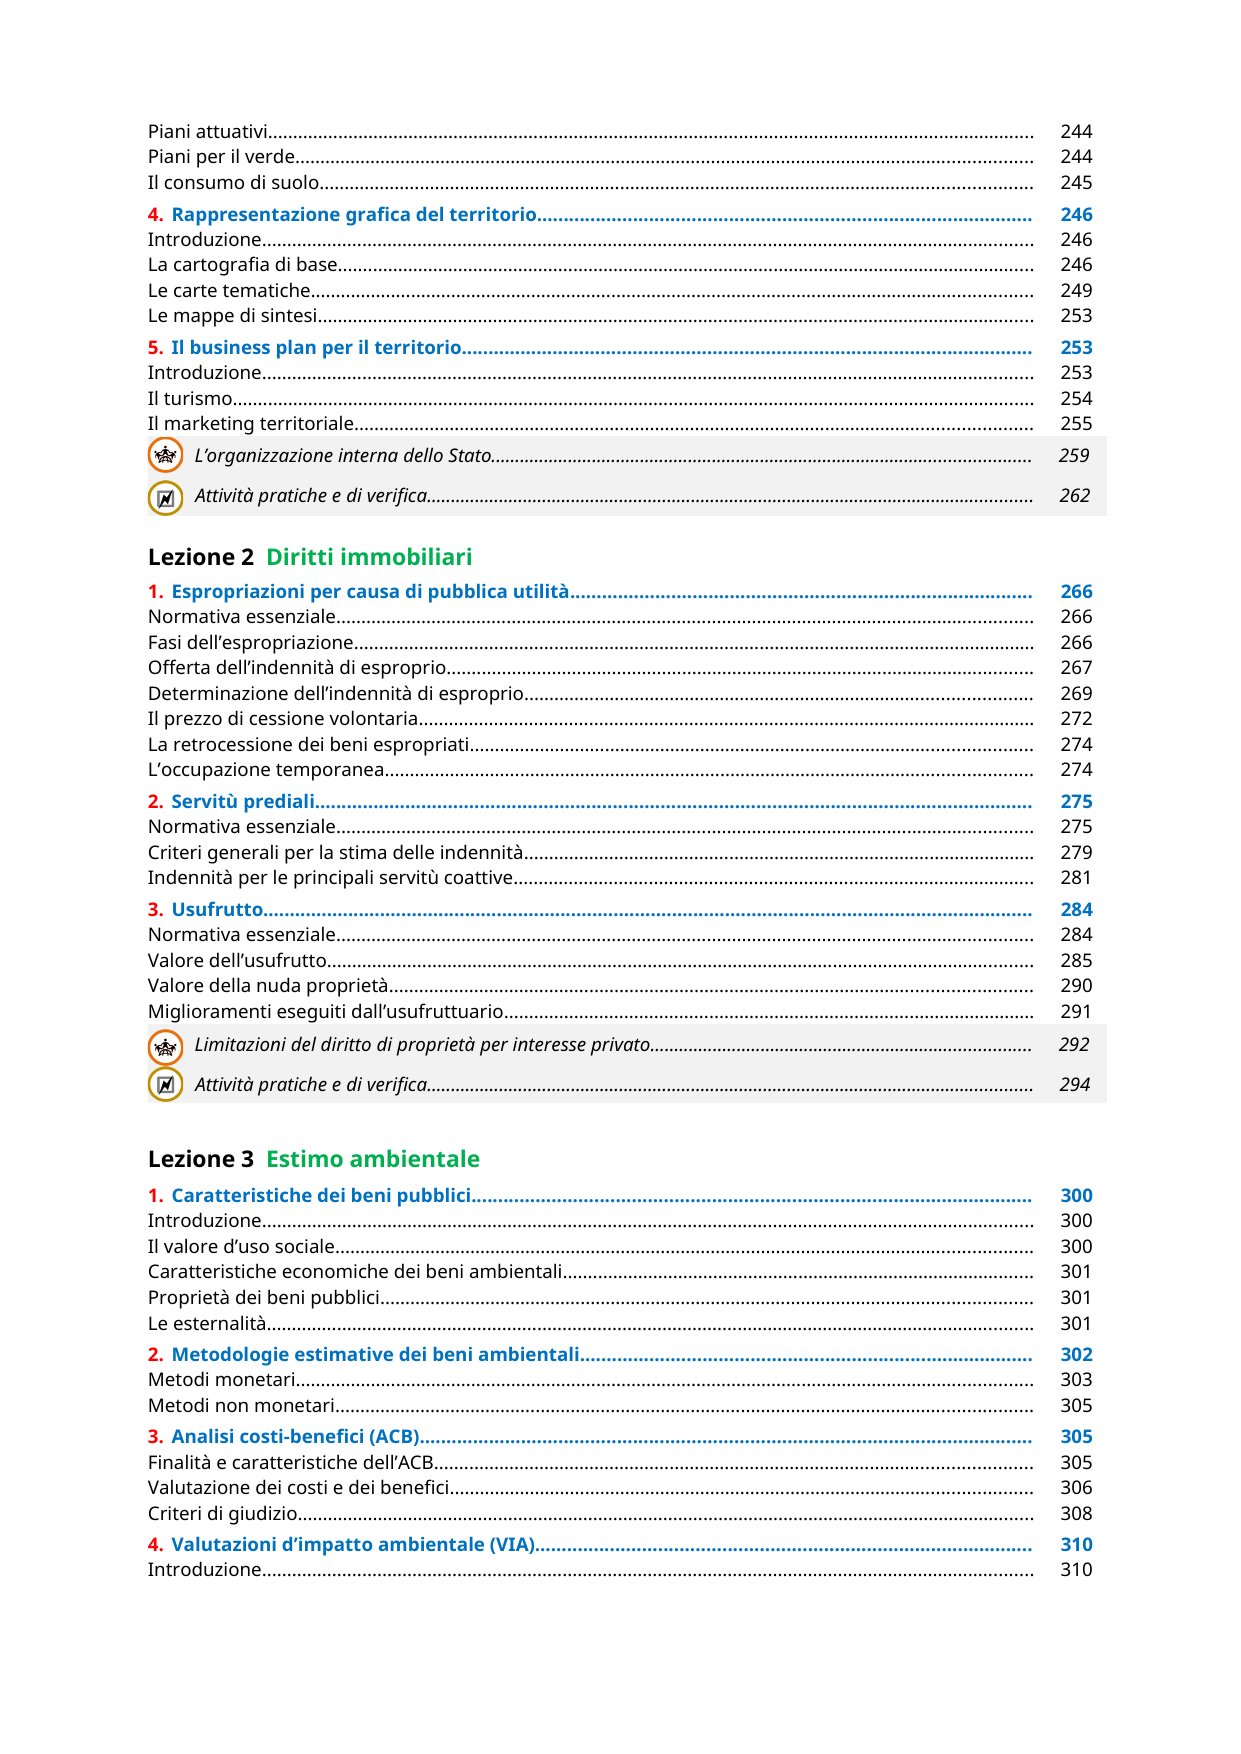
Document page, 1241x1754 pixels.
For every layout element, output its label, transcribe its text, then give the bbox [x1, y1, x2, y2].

table_header L’organizzazione interna dello Stato 259 [188, 436, 1107, 474]
text Introduzione 310 [148, 1557, 1093, 1582]
text Valore dell’usufrutto 285 [148, 947, 1093, 972]
text L’occupazione temporanea 274 [148, 757, 1093, 782]
text Il valore d’uso sociale 300 [148, 1233, 1093, 1259]
text Normativa essenziale 266 [148, 604, 1093, 629]
text 4. Valutazioni d’impatto ambientale (VIA) 310 [148, 1532, 1093, 1557]
table_header Lezione 2 [148, 541, 266, 572]
text La retrocessione dei beni espropriati 274 [148, 731, 1093, 757]
text Valutazione dei costi e dei benefici 306 [148, 1474, 1093, 1500]
text Le carte tematiche 249 [148, 277, 1093, 302]
text Valore della nuda proprietà 290 [148, 972, 1093, 998]
text Normativa essenziale 275 [148, 813, 1093, 839]
text 3. Analisi costi-benefici (ACB) 305 [148, 1424, 1093, 1449]
text Il prezzo di cessione volontaria 272 [148, 706, 1093, 731]
table_header Diritti immobiliari [266, 541, 1107, 572]
text Indennità per le principali servitù coattive 281 [148, 864, 1093, 890]
text Il consumo di suolo 245 [148, 169, 1093, 195]
text La cartografia di base 246 [148, 251, 1093, 277]
table_header Estimo ambientale [266, 1141, 620, 1177]
text Caratteristiche economiche dei beni ambientali 301 [148, 1259, 1093, 1284]
text 2. Metodologie estimative dei beni ambientali 302 [148, 1342, 1093, 1367]
text Introduzione 300 [148, 1208, 1093, 1233]
text Criteri generali per la stima delle indennità 279 [148, 839, 1093, 864]
text 4. Rappresentazione grafica del territorio 246 [148, 201, 1093, 226]
table_cell Attività pratiche e di verifica 262 [189, 474, 1107, 516]
text Proprietà dei beni pubblici 301 [148, 1284, 1093, 1310]
text Piani attuativi 244 [148, 118, 1093, 144]
text Fasi dell’espropriazione 266 [148, 629, 1093, 655]
table_cell [148, 474, 189, 516]
table_header Limitazioni del diritto di proprietà per interesse privato 292 [188, 1024, 1107, 1065]
picture [147, 480, 184, 516]
table_cell Attività pratiche e di verifica 294 [189, 1065, 1107, 1103]
text Le mappe di sintesi 253 [148, 302, 1093, 328]
table_header [148, 1024, 188, 1065]
text Normativa essenziale 284 [148, 921, 1093, 947]
text 1. Espropriazioni per causa di pubblica utilità 266 [148, 579, 1093, 604]
picture [147, 1029, 184, 1102]
text Metodi monetari 303 [148, 1367, 1093, 1392]
text Metodi non monetari 305 [148, 1392, 1093, 1418]
text Miglioramenti eseguiti dall’usufruttuario 291 [148, 998, 1093, 1023]
table_header Lezione 3 [148, 1141, 266, 1177]
text Piani per il verde 244 [148, 144, 1093, 169]
text Il turismo 254 [148, 385, 1093, 410]
text Introduzione 253 [148, 359, 1093, 385]
picture [147, 437, 184, 473]
text Criteri di giudizio 308 [148, 1500, 1093, 1526]
text Le esternalità 301 [148, 1310, 1093, 1335]
text 5. Il business plan per il territorio 253 [148, 334, 1093, 359]
table_header [148, 436, 188, 474]
text Offerta dell’indennità di esproprio 267 [148, 655, 1093, 680]
text 3. Usufrutto 284 [148, 896, 1093, 921]
text Introduzione 246 [148, 226, 1093, 251]
text Finalità e caratteristiche dell’ACB 305 [148, 1449, 1093, 1474]
text 1. Caratteristiche dei beni pubblici 300 [148, 1183, 1093, 1208]
table_cell [148, 1065, 189, 1103]
text Il marketing territoriale 255 [148, 410, 1093, 436]
text 2. Servitù prediali 275 [148, 788, 1093, 813]
text Determinazione dell’indennità di esproprio 269 [148, 680, 1093, 706]
